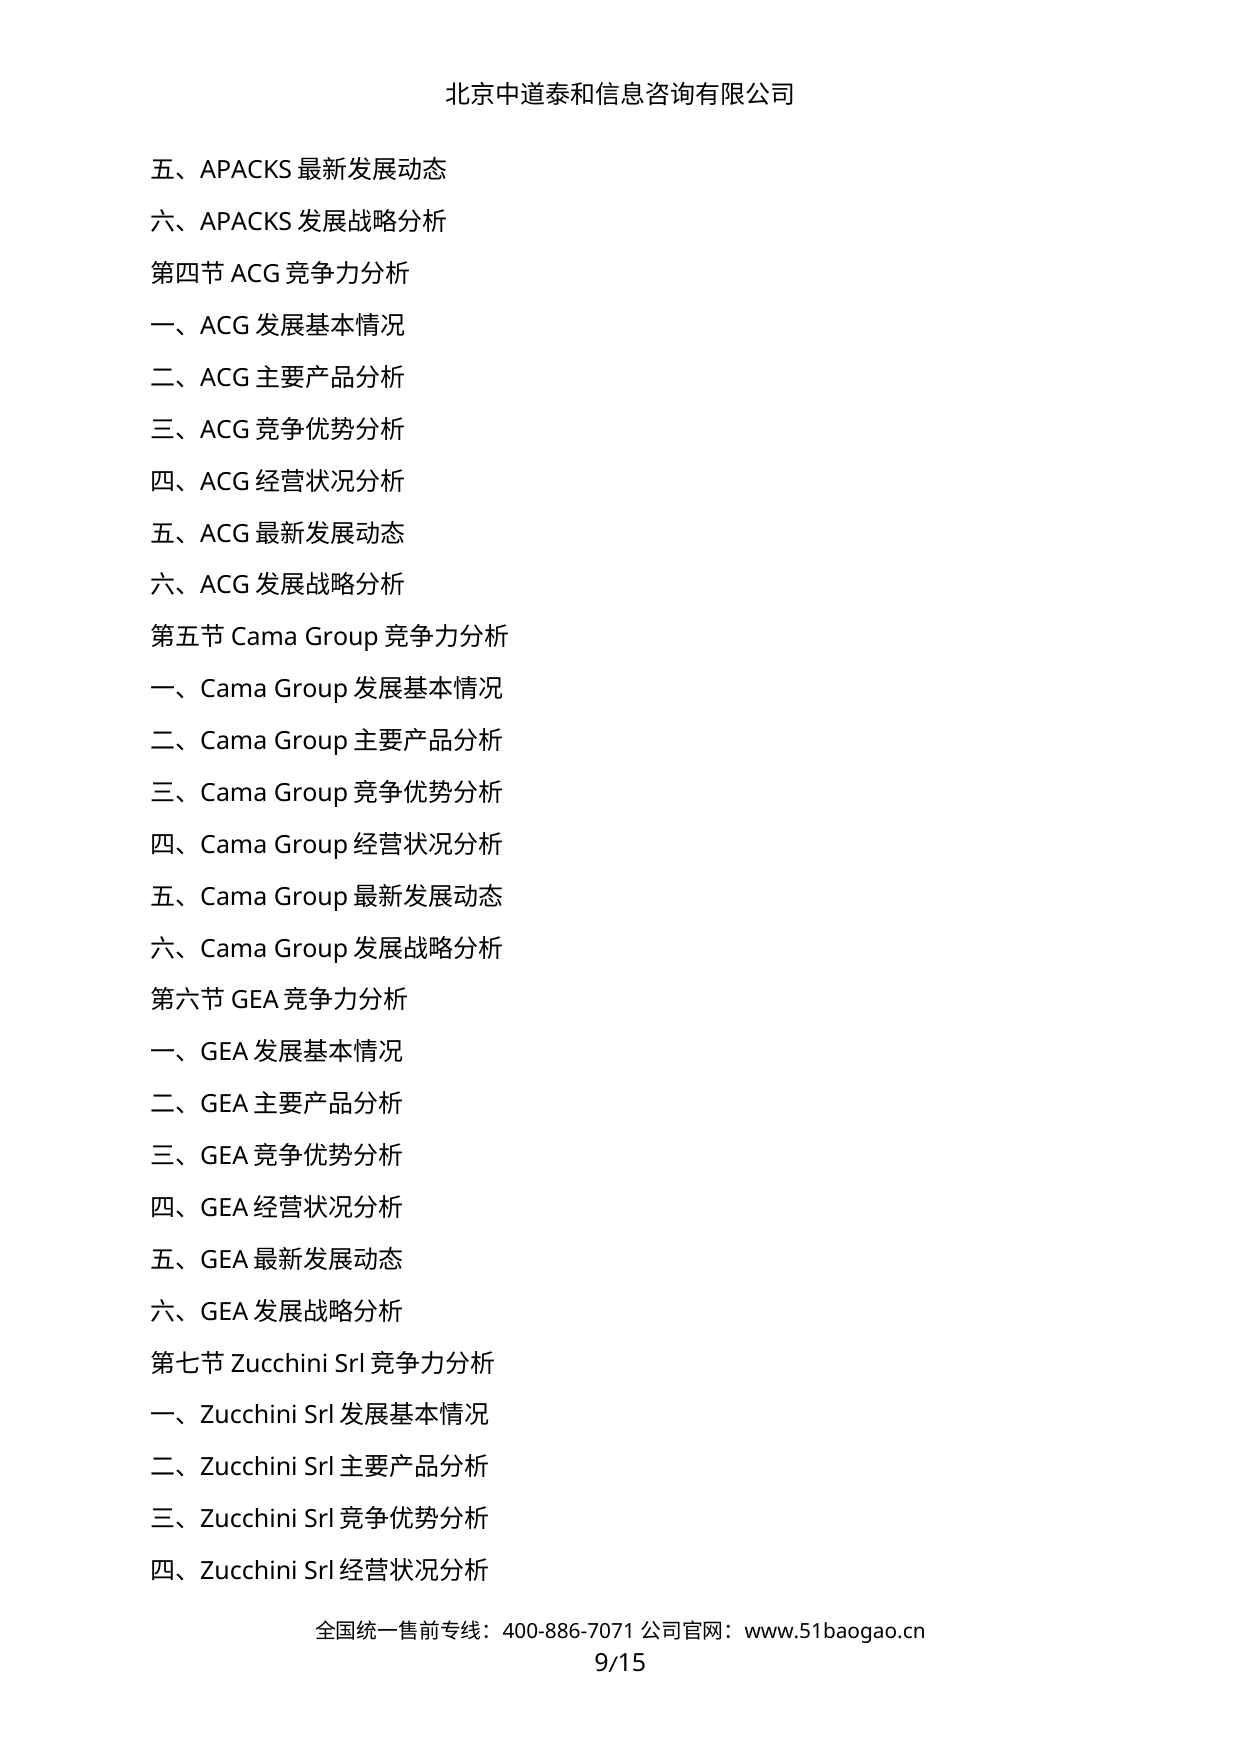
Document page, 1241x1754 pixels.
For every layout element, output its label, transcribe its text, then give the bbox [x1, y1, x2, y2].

text 三、Cama Group竞争优势分析 [150, 772, 1090, 809]
text 四、Cama Group经营状况分析 [150, 824, 1090, 861]
text 三、Zucchini Srl竞争优势分析 [150, 1499, 1090, 1535]
text 第七节 Zucchini Srl竞争力分析 [150, 1343, 1090, 1379]
text 六、APACKS发展战略分析 [150, 202, 1090, 238]
text 一、GEA发展基本情况 [150, 1032, 1090, 1068]
text 六、Cama Group发展战略分析 [150, 928, 1090, 964]
text 五、GEA最新发展动态 [150, 1239, 1090, 1276]
text 二、ACG主要产品分析 [150, 357, 1090, 394]
text 一、Zucchini Srl发展基本情况 [150, 1395, 1090, 1431]
text 二、GEA主要产品分析 [150, 1084, 1090, 1120]
text 四、Zucchini Srl经营状况分析 [150, 1551, 1090, 1587]
text 四、GEA经营状况分析 [150, 1187, 1090, 1224]
text 六、ACG发展战略分析 [150, 565, 1090, 601]
text 二、Zucchini Srl主要产品分析 [150, 1447, 1090, 1483]
text 第五节 Cama Group竞争力分析 [150, 617, 1090, 653]
text 三、ACG竞争优势分析 [150, 409, 1090, 446]
text 五、Cama Group最新发展动态 [150, 876, 1090, 912]
text 五、APACKS最新发展动态 [150, 150, 1090, 186]
text 一、ACG发展基本情况 [150, 306, 1090, 342]
text 一、Cama Group发展基本情况 [150, 669, 1090, 705]
text 六、GEA发展战略分析 [150, 1291, 1090, 1327]
text 二、Cama Group主要产品分析 [150, 721, 1090, 757]
text 五、ACG最新发展动态 [150, 513, 1090, 549]
text 第四节 ACG竞争力分析 [150, 254, 1090, 290]
text 第六节 GEA竞争力分析 [150, 980, 1090, 1016]
text 三、GEA竞争优势分析 [150, 1136, 1090, 1172]
text 四、ACG经营状况分析 [150, 461, 1090, 497]
